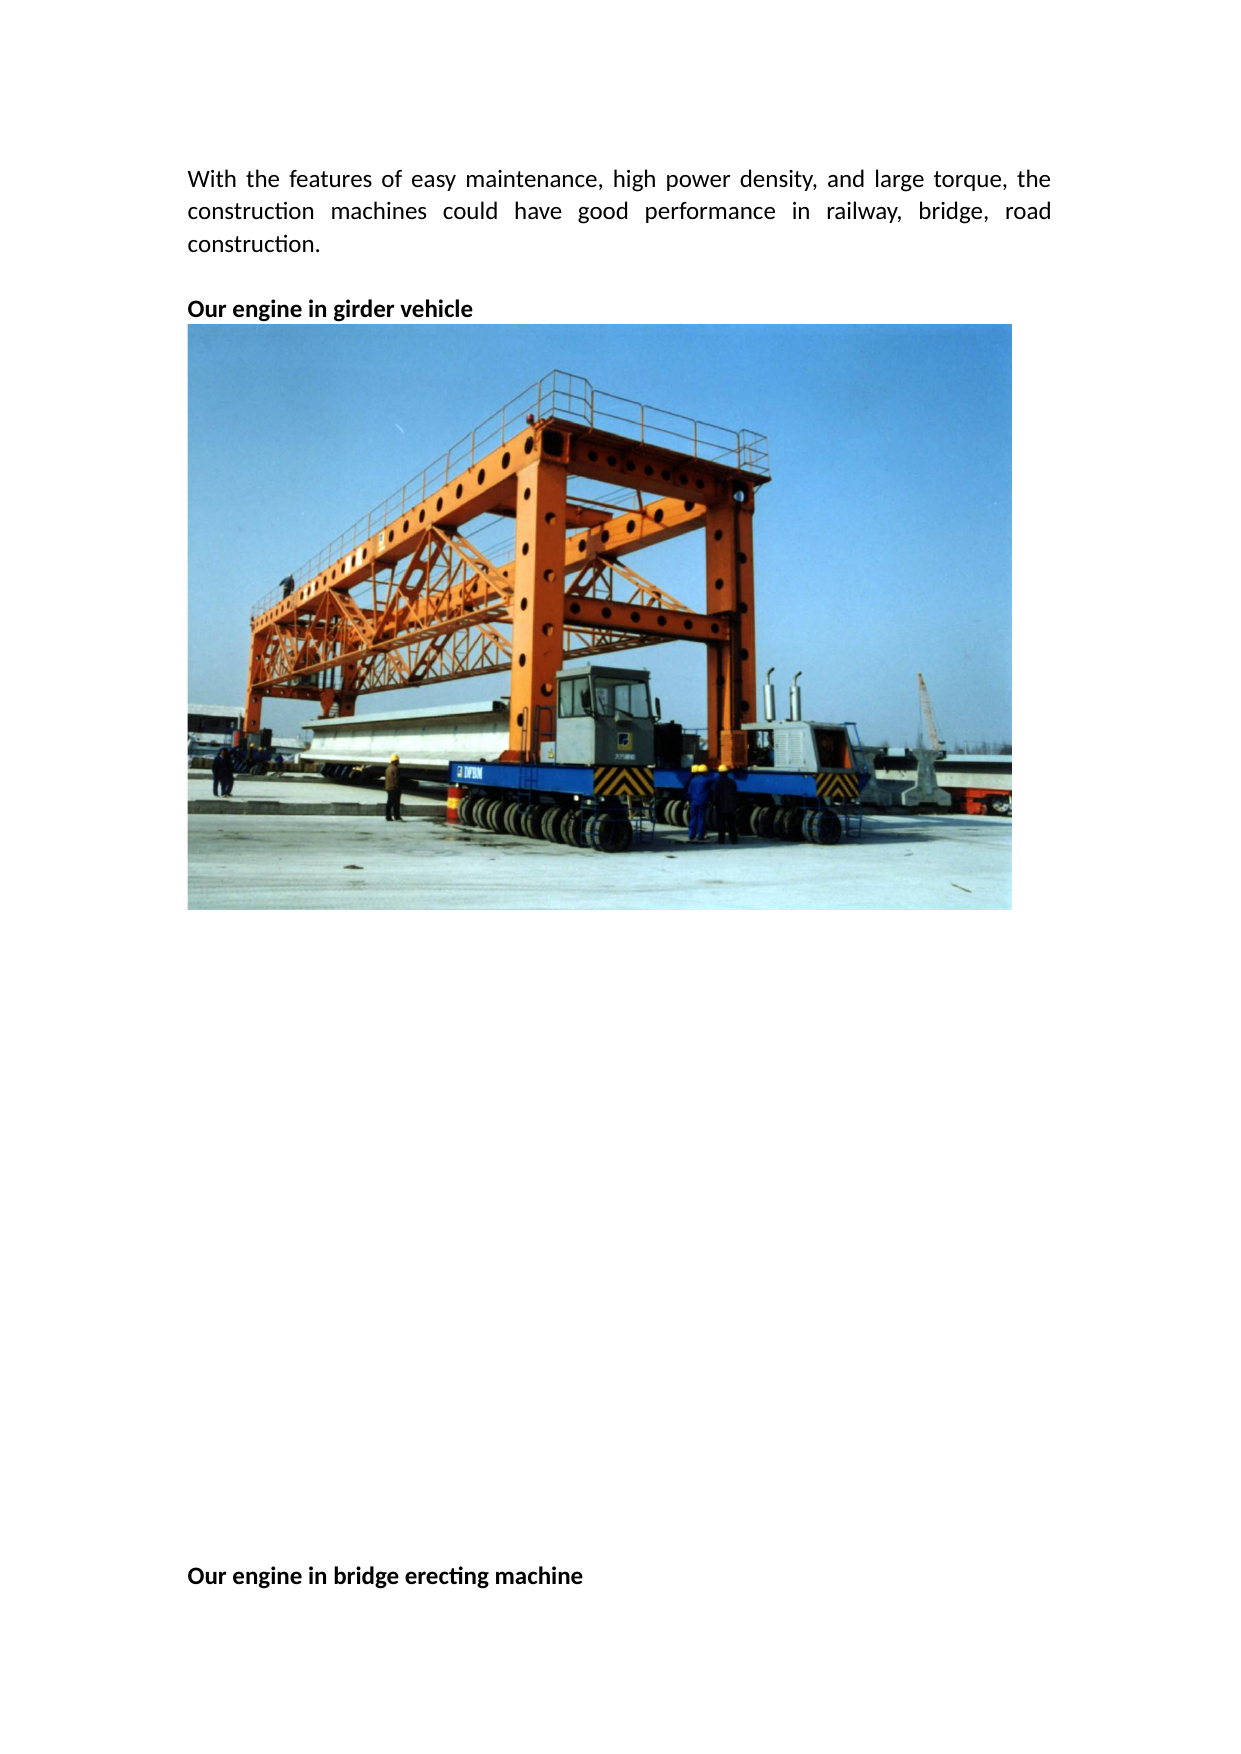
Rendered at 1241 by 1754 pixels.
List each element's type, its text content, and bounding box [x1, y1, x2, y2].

text Our engine in girder vehicle [187, 292, 1053, 324]
text Our engine in bridge erecting machine [187, 1559, 1053, 1592]
text With the features of easy maintenance, high power density, and large torque, the construction machines could have good performance in railway, bridge, road construction. [187, 162, 1053, 259]
picture [187, 324, 1012, 910]
